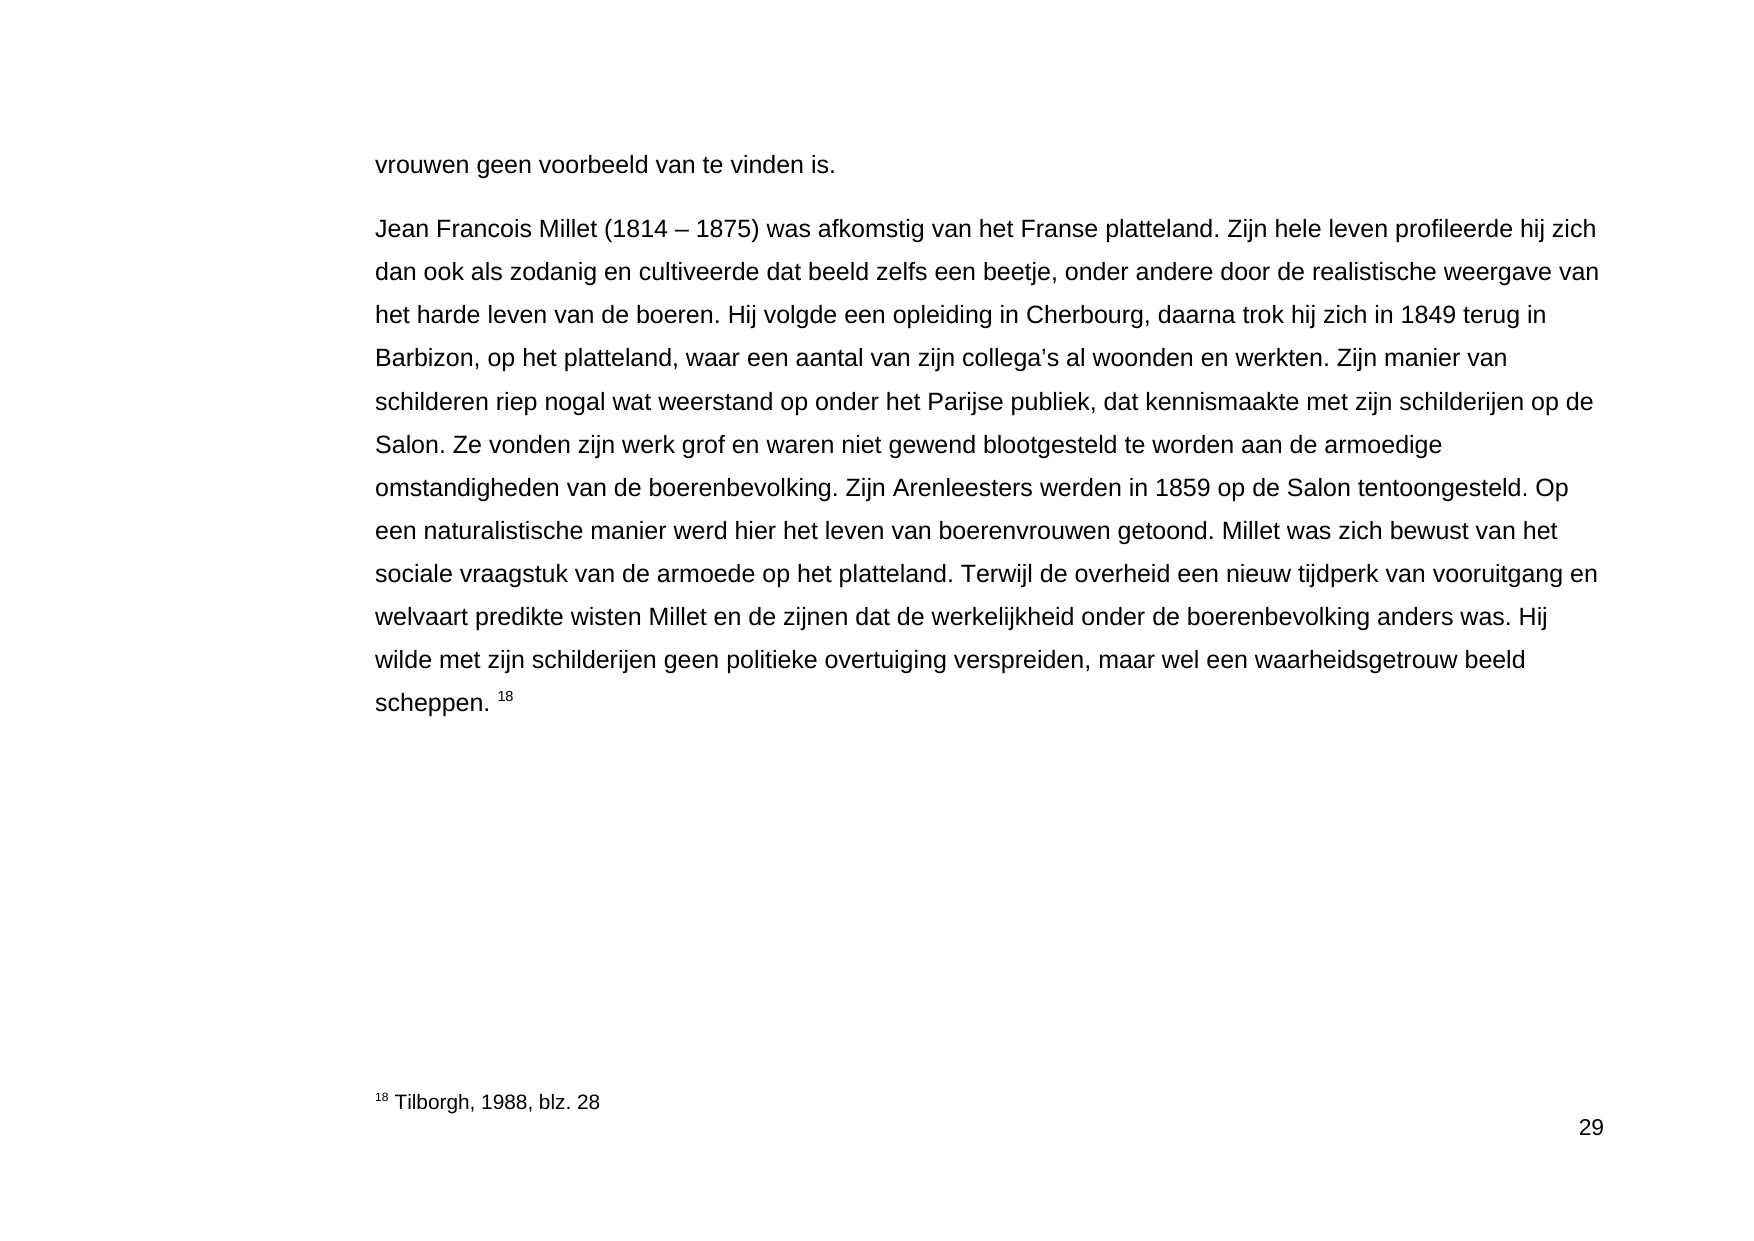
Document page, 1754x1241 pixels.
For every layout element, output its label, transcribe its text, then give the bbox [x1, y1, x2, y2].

text Jean Francois Millet (1814 – 1875) was afkomstig van het Franse platteland. Zijn hele leven profileerde hij zich dan ook als zodanig en cultiveerde dat beeld zelfs een beetje, onder andere door de realistische weergave van het harde leven van de boeren. Hij volgde een opleiding in Cherbourg, daarna trok hij zich in 1849 terug in Barbizon, op het platteland, waar een aantal van zijn collega’s al woonden en werkten. Zijn manier van schilderen riep nogal wat weerstand op onder het Parijse publiek, dat kennismaakte met zijn schilderijen op de Salon. Ze vonden zijn werk grof en waren niet gewend blootgesteld te worden aan de armoedige omstandigheden van de boerenbevolking. Zijn Arenleesters werden in 1859 op de Salon tentoongesteld. Op een naturalistische manier werd hier het leven van boerenvrouwen getoond. Millet was zich bewust van het sociale vraagstuk van de armoede op het platteland. Terwijl de overheid een nieuw tijdperk van vooruitgang en welvaart predikte wisten Millet en de zijnen dat de werkelijkheid onder de boerenbevolking anders was. Hij wilde met zijn schilderijen geen politieke overtuiging verspreiden, maar wel een waarheidsgetrouw beeld scheppen. [375, 214, 1604, 717]
text vrouwen geen voorbeeld van te vinden is. [375, 150, 1604, 179]
